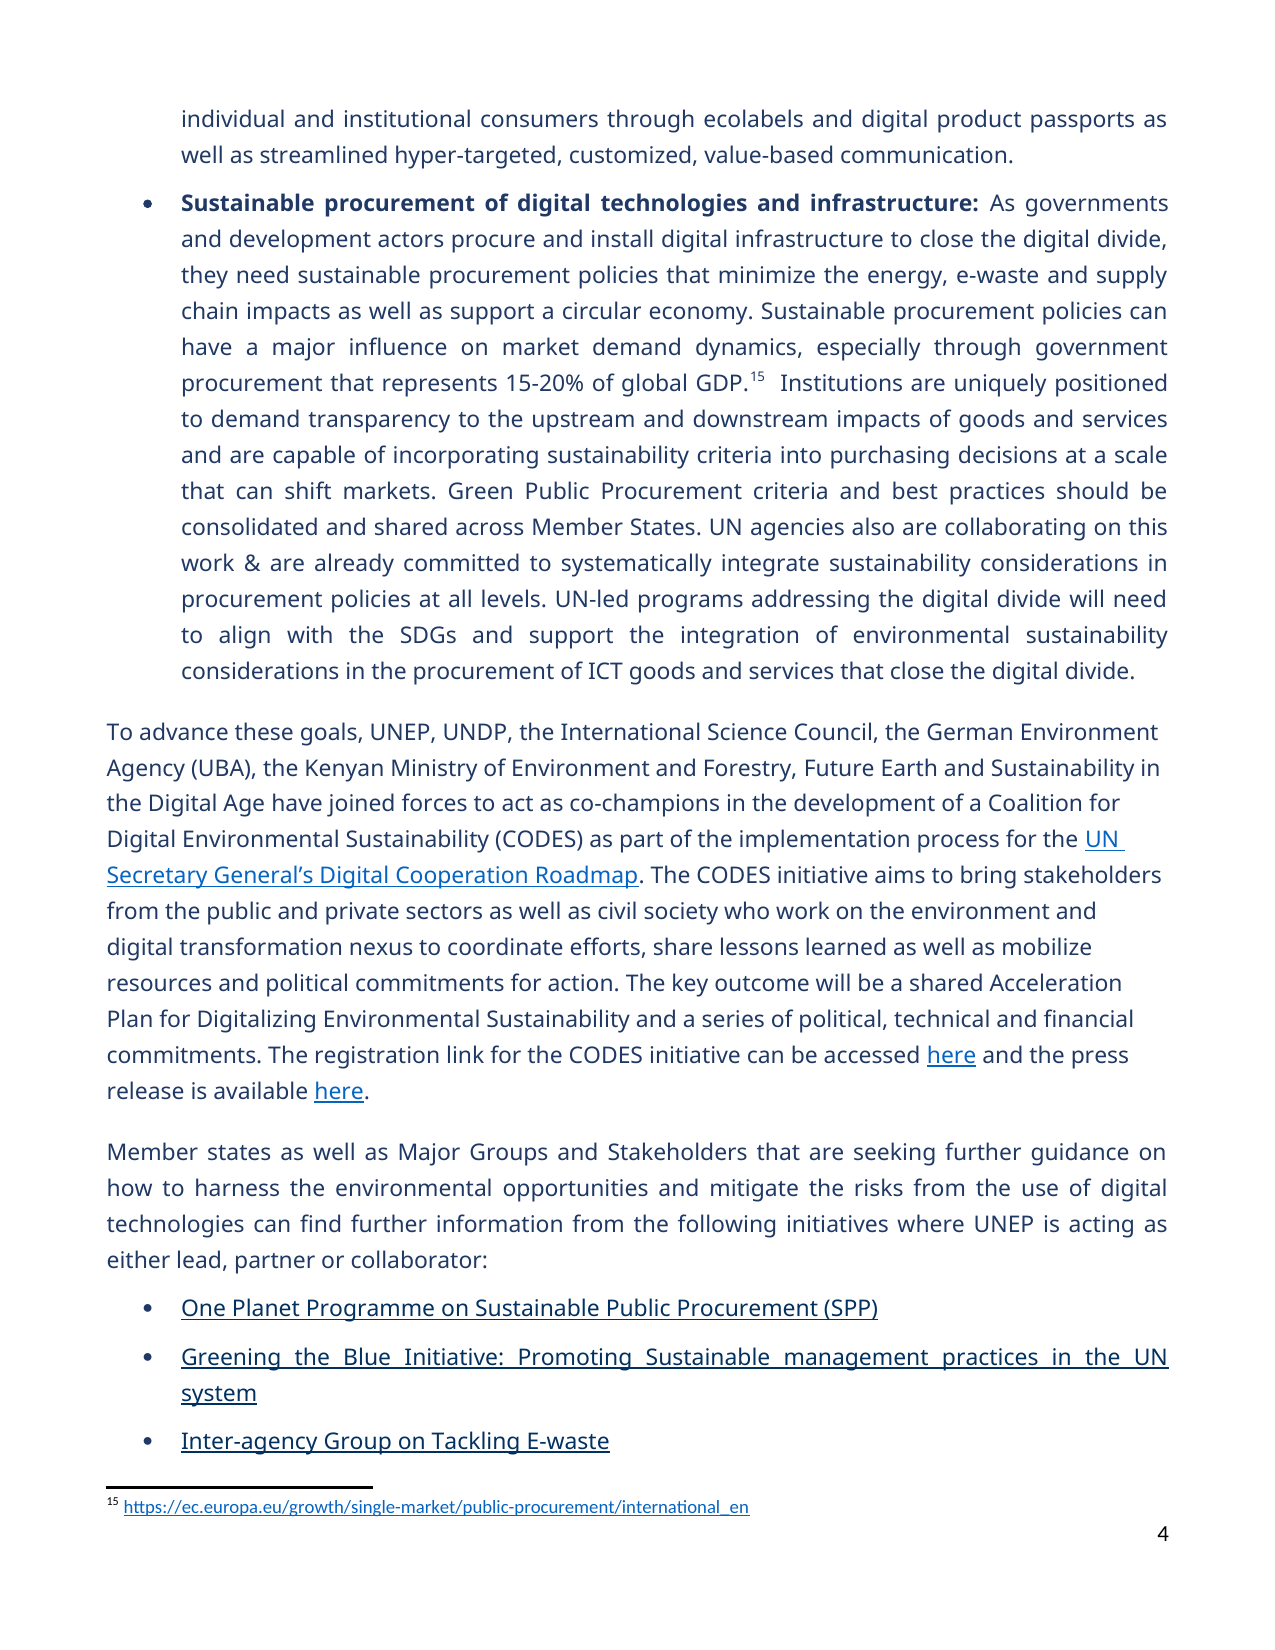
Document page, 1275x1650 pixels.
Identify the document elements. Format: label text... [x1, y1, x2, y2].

list Sustainable procurement of digital technologies and infrastructure: As governments and development actors procure and install digital infrastructure to close the digital divide, they need sustainable procurement policies that minimize the energy, e-waste and supply chain impacts as well as support a circular economy. Sustainable procurement policies can have a major influence on market demand dynamics, especially through government procurement that represents 15-20% of global GDP. Institutions are uniquely positioned to demand transparency to the upstream and downstream impacts of goods and services and are capable of incorporating sustainability criteria into purchasing decisions at a scale that can shift markets. Green Public Procurement criteria and best practices should be consolidated and shared across Member States. UN agencies also are collaborating on this work & are already committed to systematically integrate sustainability considerations in procurement policies at all levels. UN-led programs addressing the digital divide will need to align with the SDGs and support the integration of environmental sustainability considerations in the procurement of ICT goods and services that close the digital divide. [143, 187, 1169, 686]
text Member states as well as Major Groups and Stakeholders that are seeking further guidance on how to harness the environmental opportunities and mitigate the risks from the use of digital technologies can find further information from the following initiatives where UNEP is acting as either lead, partner or collaborator: [106, 1136, 1169, 1275]
text To advance these goals, UNEP, UNDP, the International Science Council, the German Environment Agency (UBA), the Kenyan Ministry of Environment and Forestry, Future Earth and Sustainability in the Digital Age have joined forces to act as co-champions in the development of a Coalition for Digital Environmental Sustainability (CODES) as part of the implementation process for the UN Secretary General’s Digital Cooperation Roadmap. The CODES initiative aims to bring stakeholders from the public and private sectors as well as civil society who work on the environment and digital transformation nexus to coordinate efforts, share lessons learned as well as mobilize resources and political commitments for action. The key outcome will be a shared Acceleration Plan for Digitalizing Environmental Sustainability and a series of political, technical and financial commitments. The registration link for the CODES initiative can be accessed here and the press release is available here. [106, 716, 1169, 1106]
list Greening the Blue Initiative: Promoting Sustainable management practices in the UN system [143, 1341, 1169, 1408]
list Inter-agency Group on Tackling E-waste [143, 1425, 1169, 1456]
list One Planet Programme on Sustainable Public Procurement (SPP) [143, 1292, 1169, 1323]
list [143, 103, 1169, 170]
